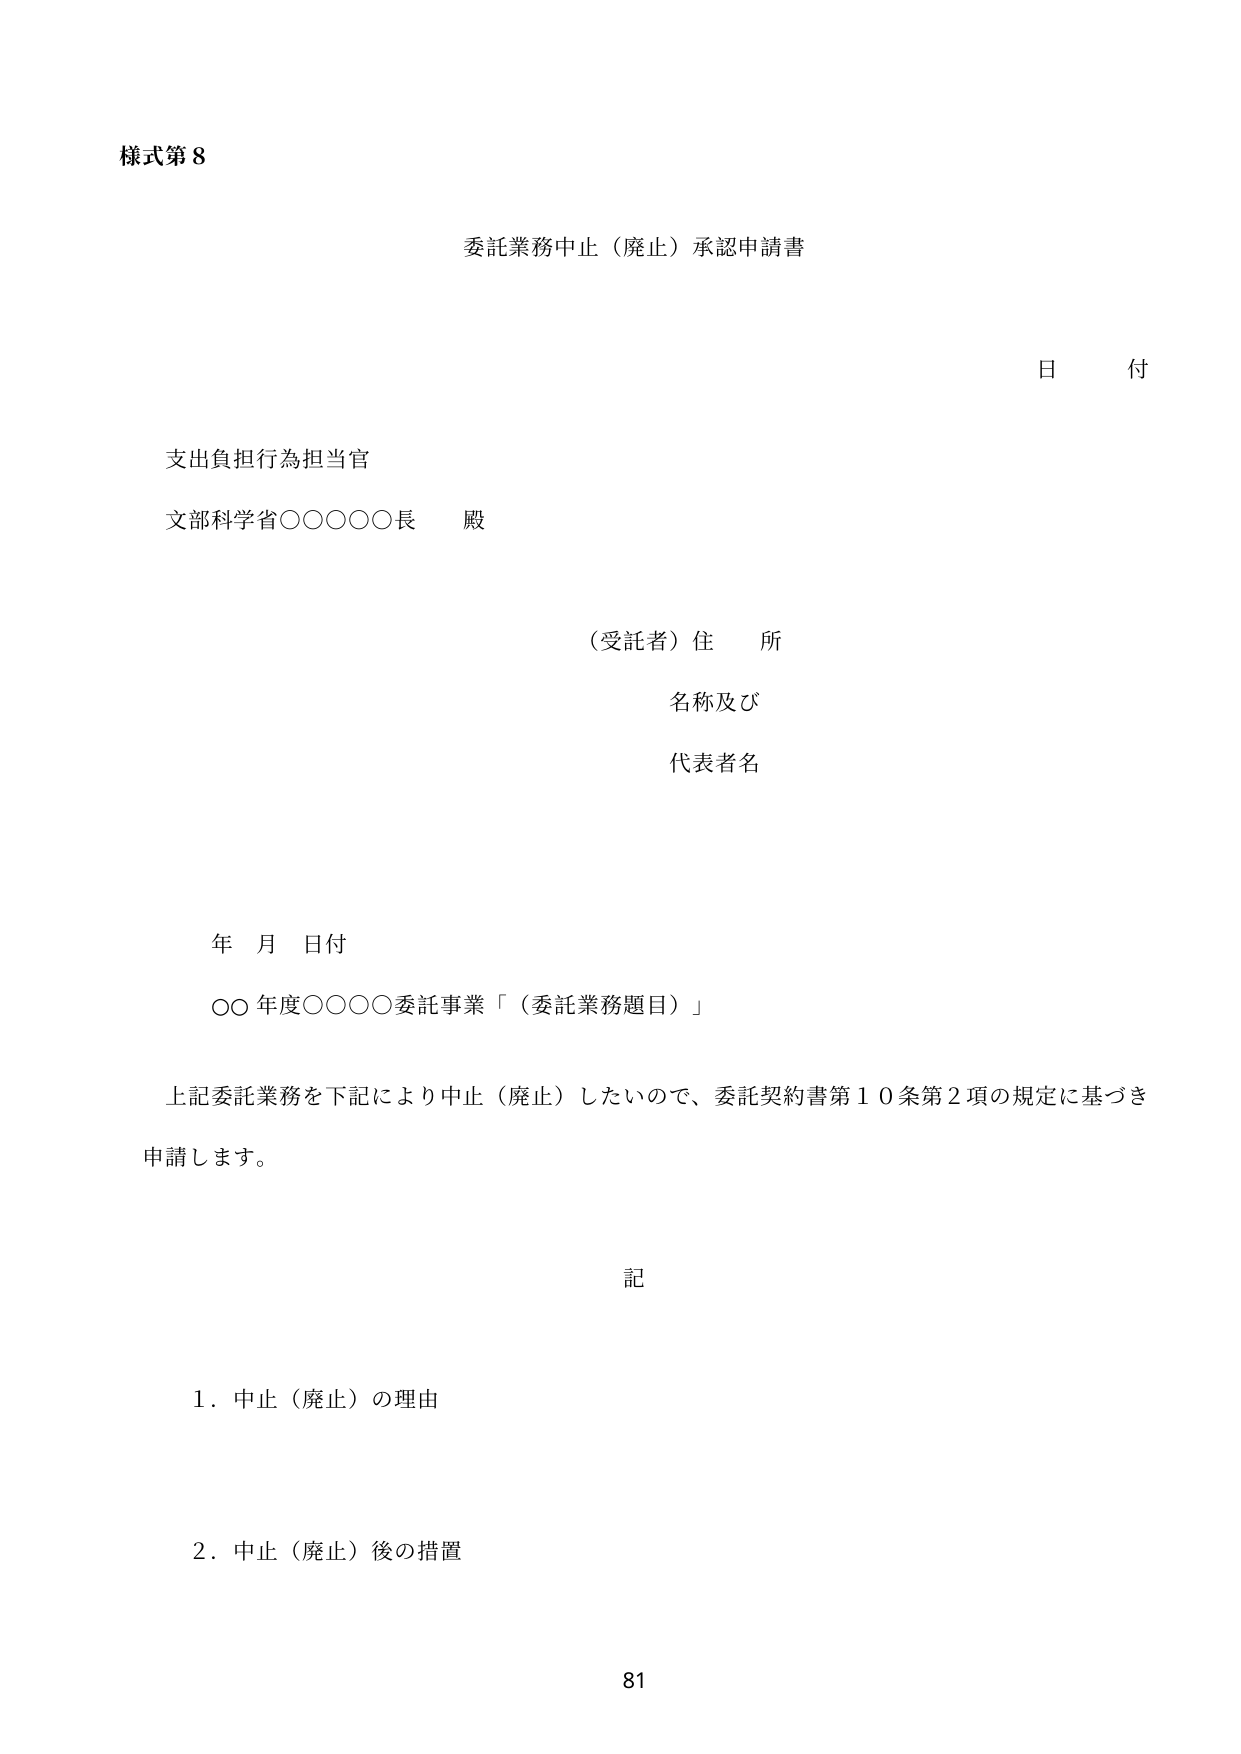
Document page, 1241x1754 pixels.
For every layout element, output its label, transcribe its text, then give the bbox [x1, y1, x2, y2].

text 文部科学省○○○○○長 殿 [119, 489, 1150, 549]
text 上記委託業務を下記により中止（廃止）したいので、委託契約書第１０条第２項の規定に基づき申請します。 [119, 1065, 1150, 1186]
text 記 [119, 1247, 1150, 1307]
text ２．中止（廃止）後の措置 [119, 1519, 1150, 1580]
text 名称及び [119, 671, 1150, 731]
text 様式第８ [119, 125, 1150, 186]
text 支出負担行為担当官 [119, 428, 1150, 489]
text 年 月 日付 [119, 913, 1150, 974]
text ○○年度○○○○委託事業「（委託業務題目）」 [119, 974, 1150, 1034]
text １．中止（廃止）の理由 [119, 1368, 1150, 1428]
text 日 付 [119, 337, 1150, 398]
text （受託者）住 所 [119, 610, 1150, 671]
text 委託業務中止（廃止）承認申請書 [119, 216, 1150, 277]
text 代表者名 [119, 731, 1150, 792]
